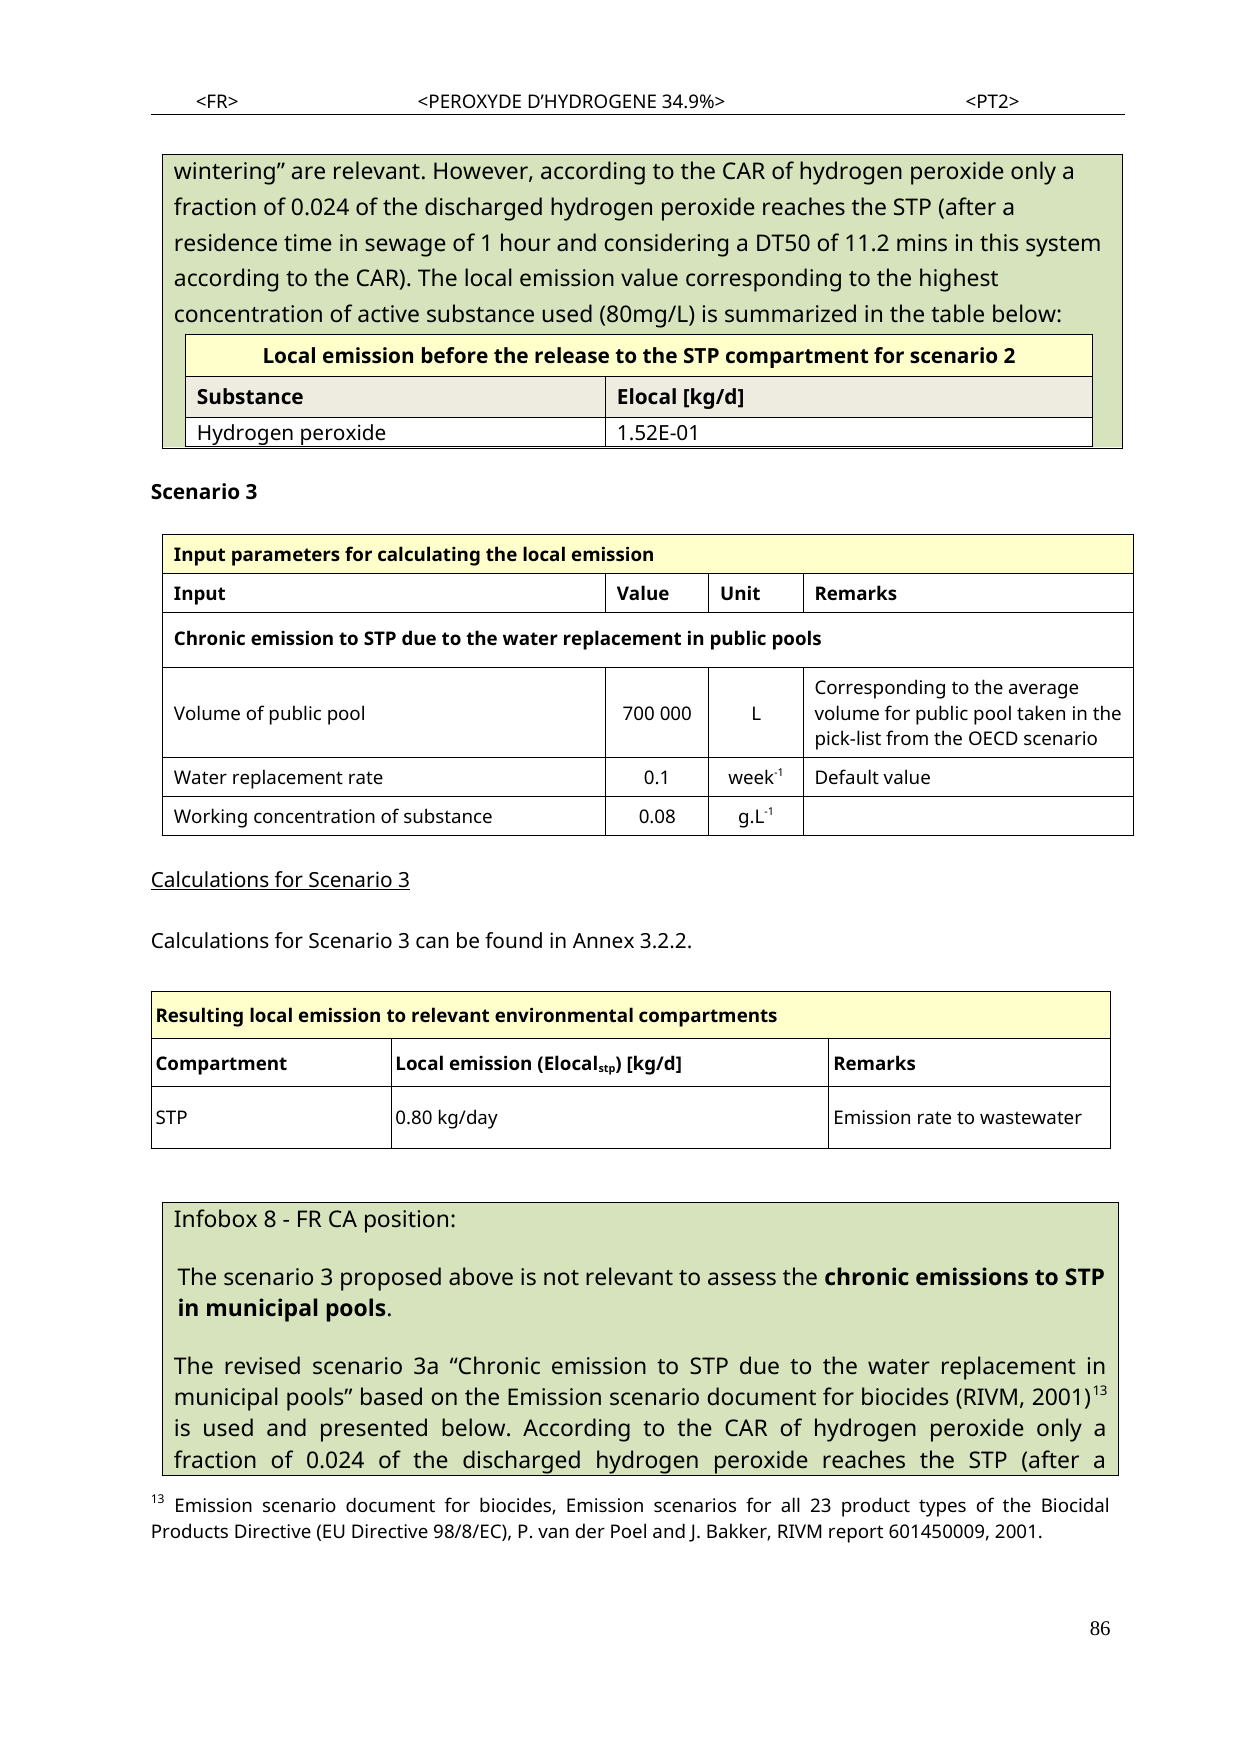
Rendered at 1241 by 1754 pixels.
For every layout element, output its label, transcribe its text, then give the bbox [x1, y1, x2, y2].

table_cell Local emission (Elocalstp) [kg/d] [392, 1039, 828, 1086]
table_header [163, 155, 1122, 447]
table_cell L [709, 668, 803, 757]
table_cell 0.1 [606, 758, 708, 796]
table_cell [804, 797, 1133, 835]
table_cell Unit [709, 574, 803, 612]
table_cell Compartment [152, 1039, 391, 1086]
table_cell Working concentration of substance [163, 797, 605, 835]
table_cell Remarks [829, 1039, 1110, 1086]
text Calculations for Scenario 3 [151, 865, 1110, 893]
table_cell 0.80 kg/day [392, 1087, 828, 1147]
table_cell Value [606, 574, 708, 612]
table_header Input parameters for calculating the local emission [163, 535, 1133, 573]
table_cell Emission rate to wastewater [829, 1087, 1110, 1147]
table_cell Water replacement rate [163, 758, 605, 796]
table_cell week-1 [709, 758, 803, 796]
table_cell Corresponding to the average volume for public pool taken in the pick-list from the OECD scenario [804, 668, 1133, 757]
table_cell Chronic emission to STP due to the water replacement in public pools [163, 613, 1133, 667]
table_cell Remarks [804, 574, 1133, 612]
text Calculations for Scenario 3 can be found in Annex 3.2.2. [151, 926, 1110, 954]
table_cell Input [163, 574, 605, 612]
table_cell g.L-1 [709, 797, 803, 835]
table_cell Volume of public pool [163, 668, 605, 757]
table_cell 0.08 [606, 797, 708, 835]
table_cell 700 000 [606, 668, 708, 757]
table_header Resulting local emission to relevant environmental compartments [152, 992, 1110, 1038]
table_cell Default value [804, 758, 1133, 796]
table_cell STP [152, 1087, 391, 1147]
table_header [163, 1203, 1118, 1475]
text Scenario 3 [151, 477, 1110, 505]
